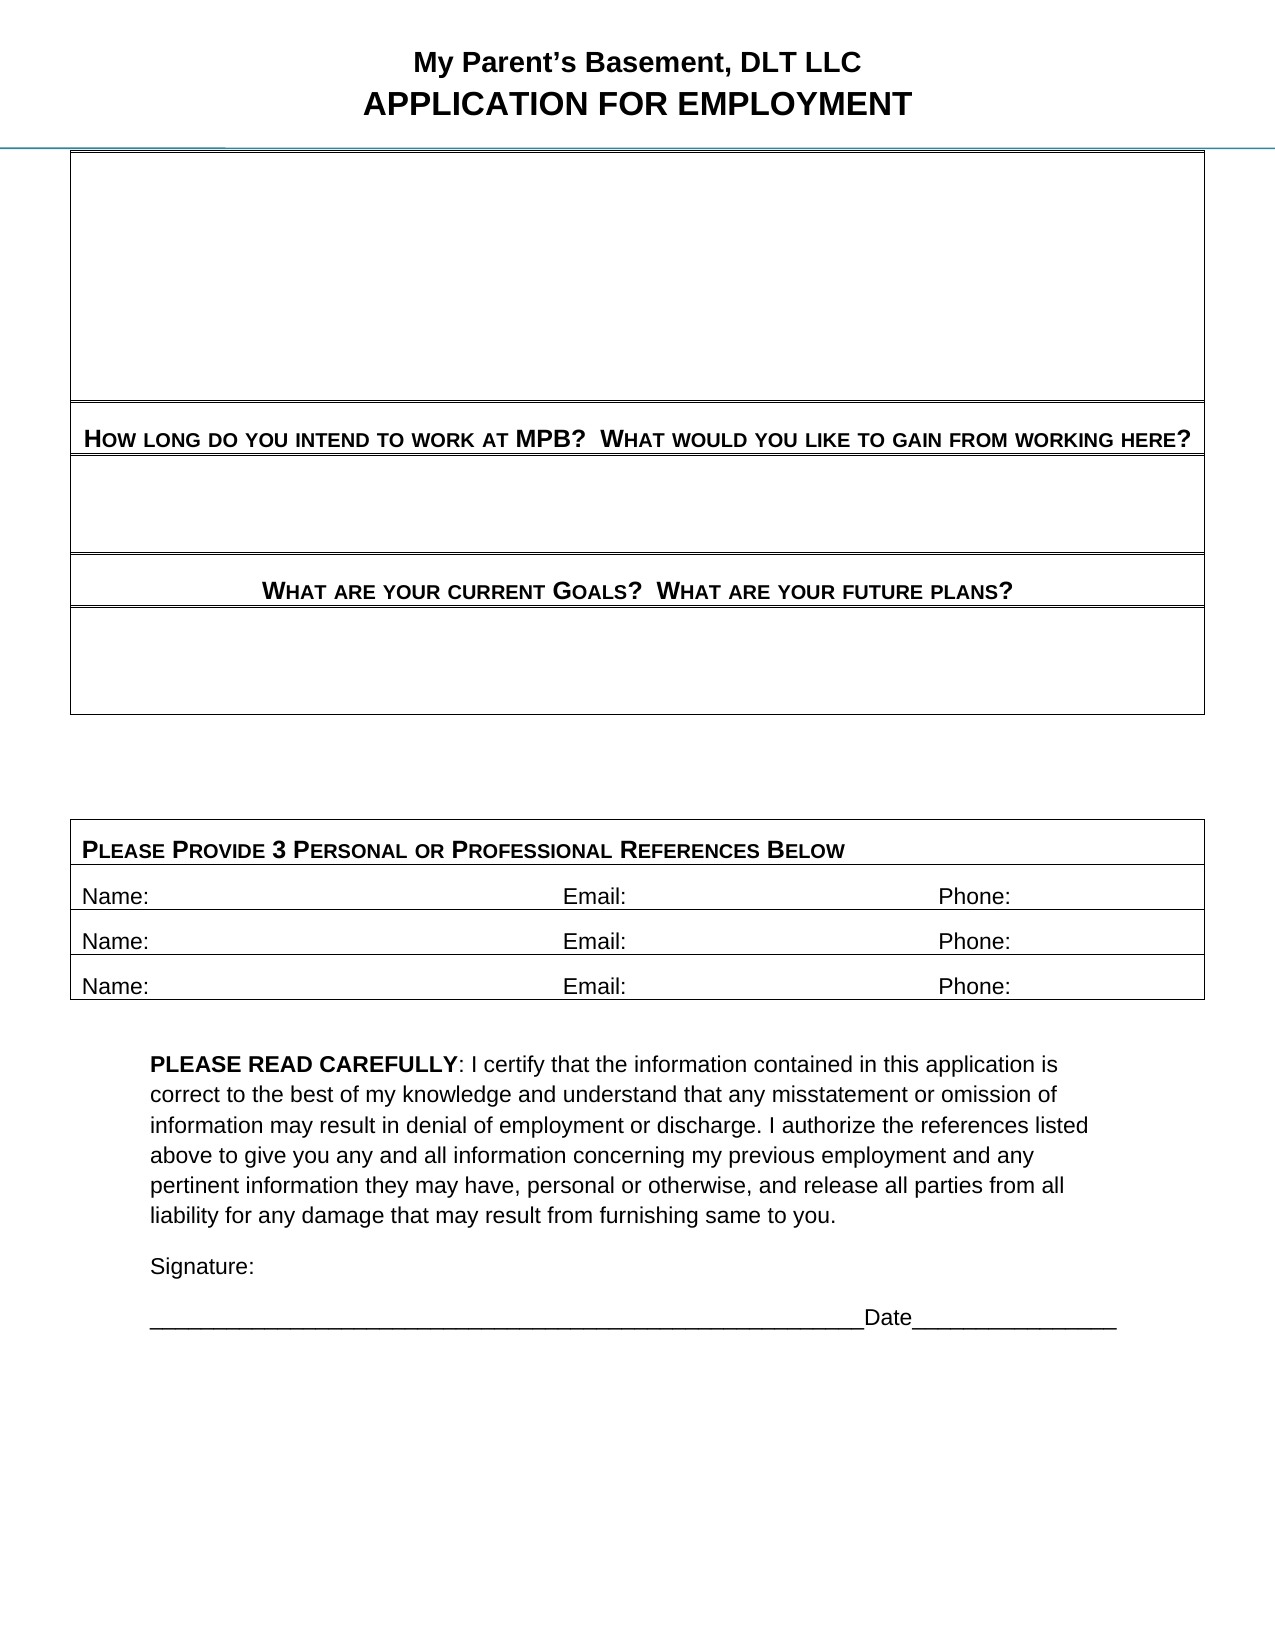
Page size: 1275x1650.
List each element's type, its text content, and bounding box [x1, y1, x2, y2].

table_cell Name: Email: Phone: [71, 865, 1204, 909]
table_cell [71, 456, 1204, 552]
text ________________________________________________________Date________________ [150, 1304, 1125, 1331]
table_cell [71, 153, 1204, 400]
table_header Please Provide 3 Personal or Professional References Below [71, 820, 1204, 864]
table_cell Name: Email: Phone: [71, 955, 1204, 999]
text Signature: [150, 1253, 1125, 1280]
table_cell Name: Email: Phone: [71, 910, 1204, 954]
table_cell [71, 608, 1204, 714]
table_cell How long do you intend to work at MPB? What would you like to gain from working here? [71, 403, 1204, 452]
table_cell What are your current Goals? What are your future plans? [71, 555, 1204, 605]
text PLEASE READ CAREFULLY: I certify that the information contained in this application is correct to the best of my knowledge and understand that any misstatement or omission of information may result in denial of employment or discharge. I authorize the references listed above to give you any and all information concerning my previous employment and any pertinent information they may have, personal or otherwise, and release all parties from all liability for any damage that may result from furnishing same to you. [150, 1051, 1125, 1229]
